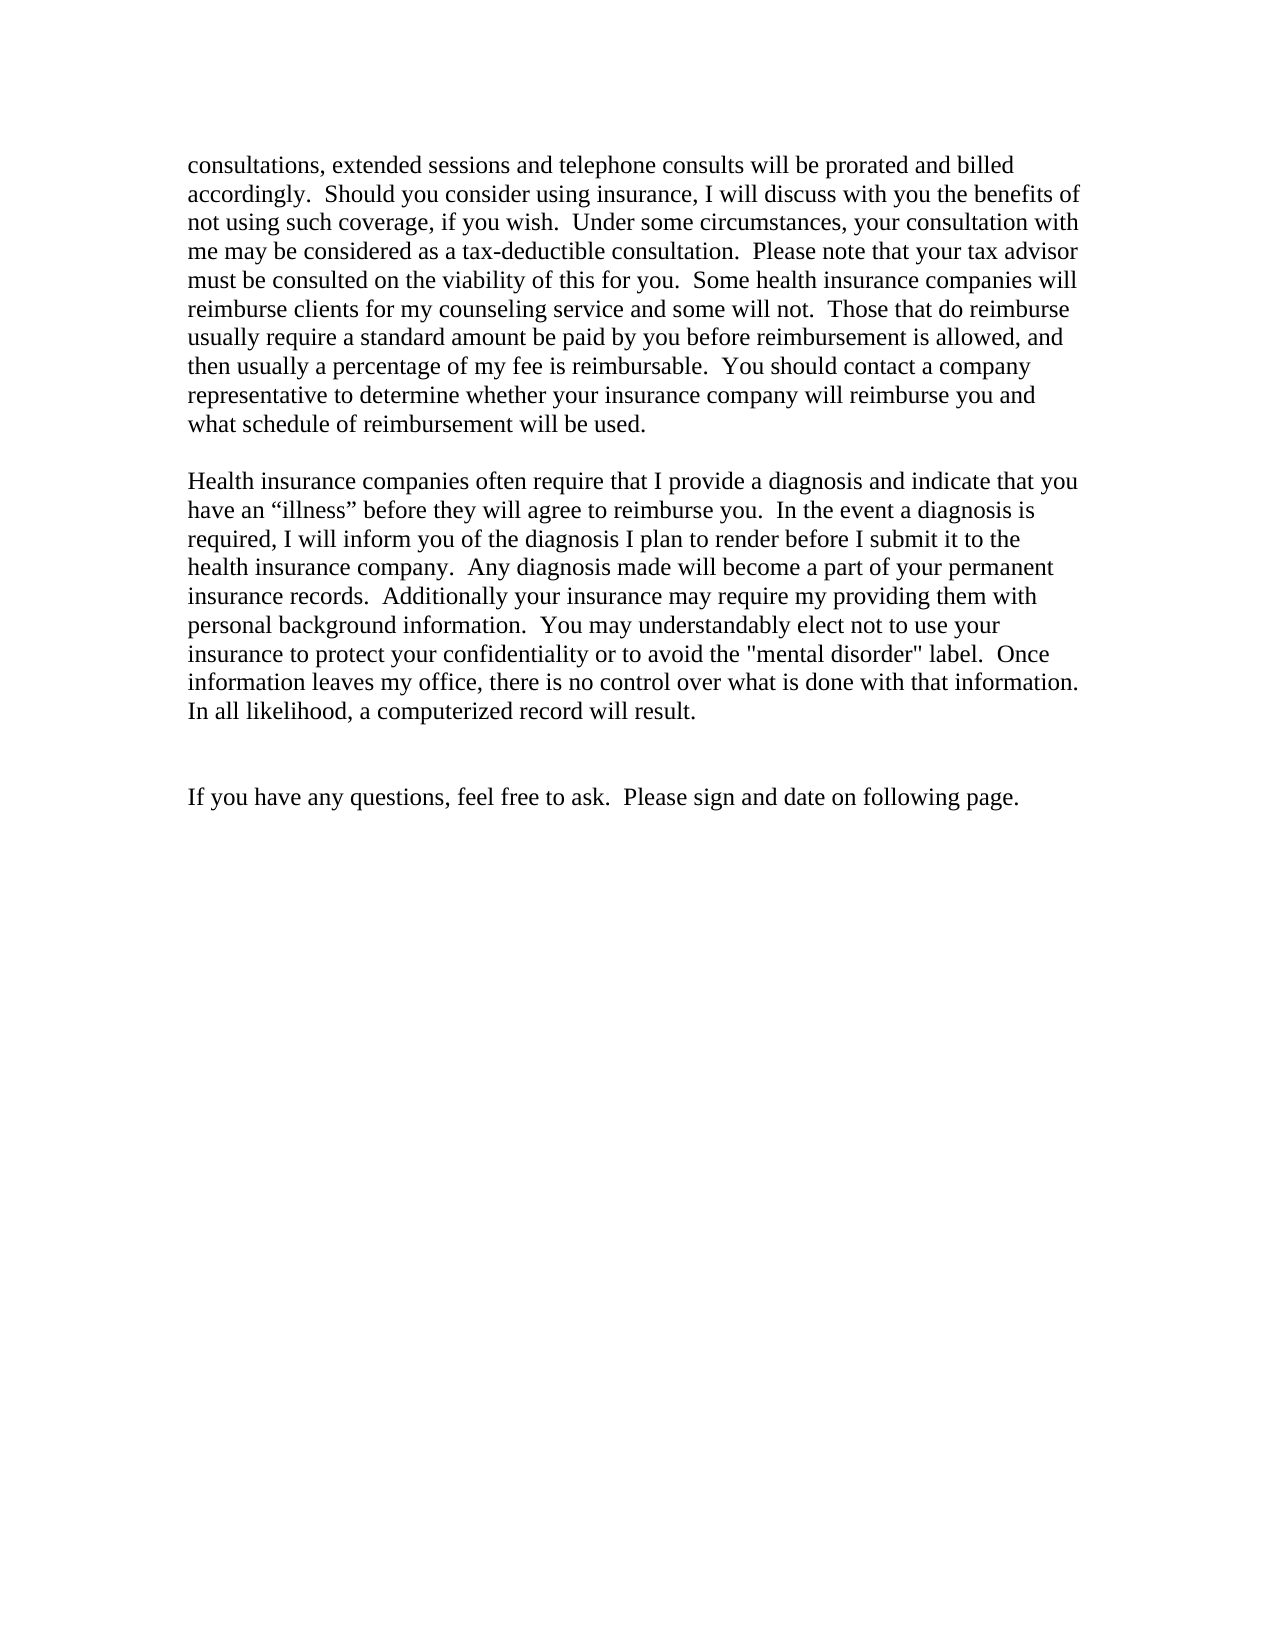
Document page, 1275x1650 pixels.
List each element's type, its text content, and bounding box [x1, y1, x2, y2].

text Health insurance companies often require that I provide a diagnosis and indicate that you have an “illness” before they will agree to reimburse you. In the event a diagnosis is required, I will inform you of the diagnosis I plan to render before I submit it to the health insurance company. Any diagnosis made will become a part of your permanent insurance records. Additionally your insurance may require my providing them with personal background information. You may understandably elect not to use your insurance to protect your confidentiality or to avoid the "mental disorder" label. Once information leaves my office, there is no control over what is done with that information. In all likelihood, a computerized record will result. [187, 466, 1087, 725]
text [187, 150, 1087, 437]
text If you have any questions, feel free to ask. Please sign and date on following page. [187, 782, 1087, 811]
